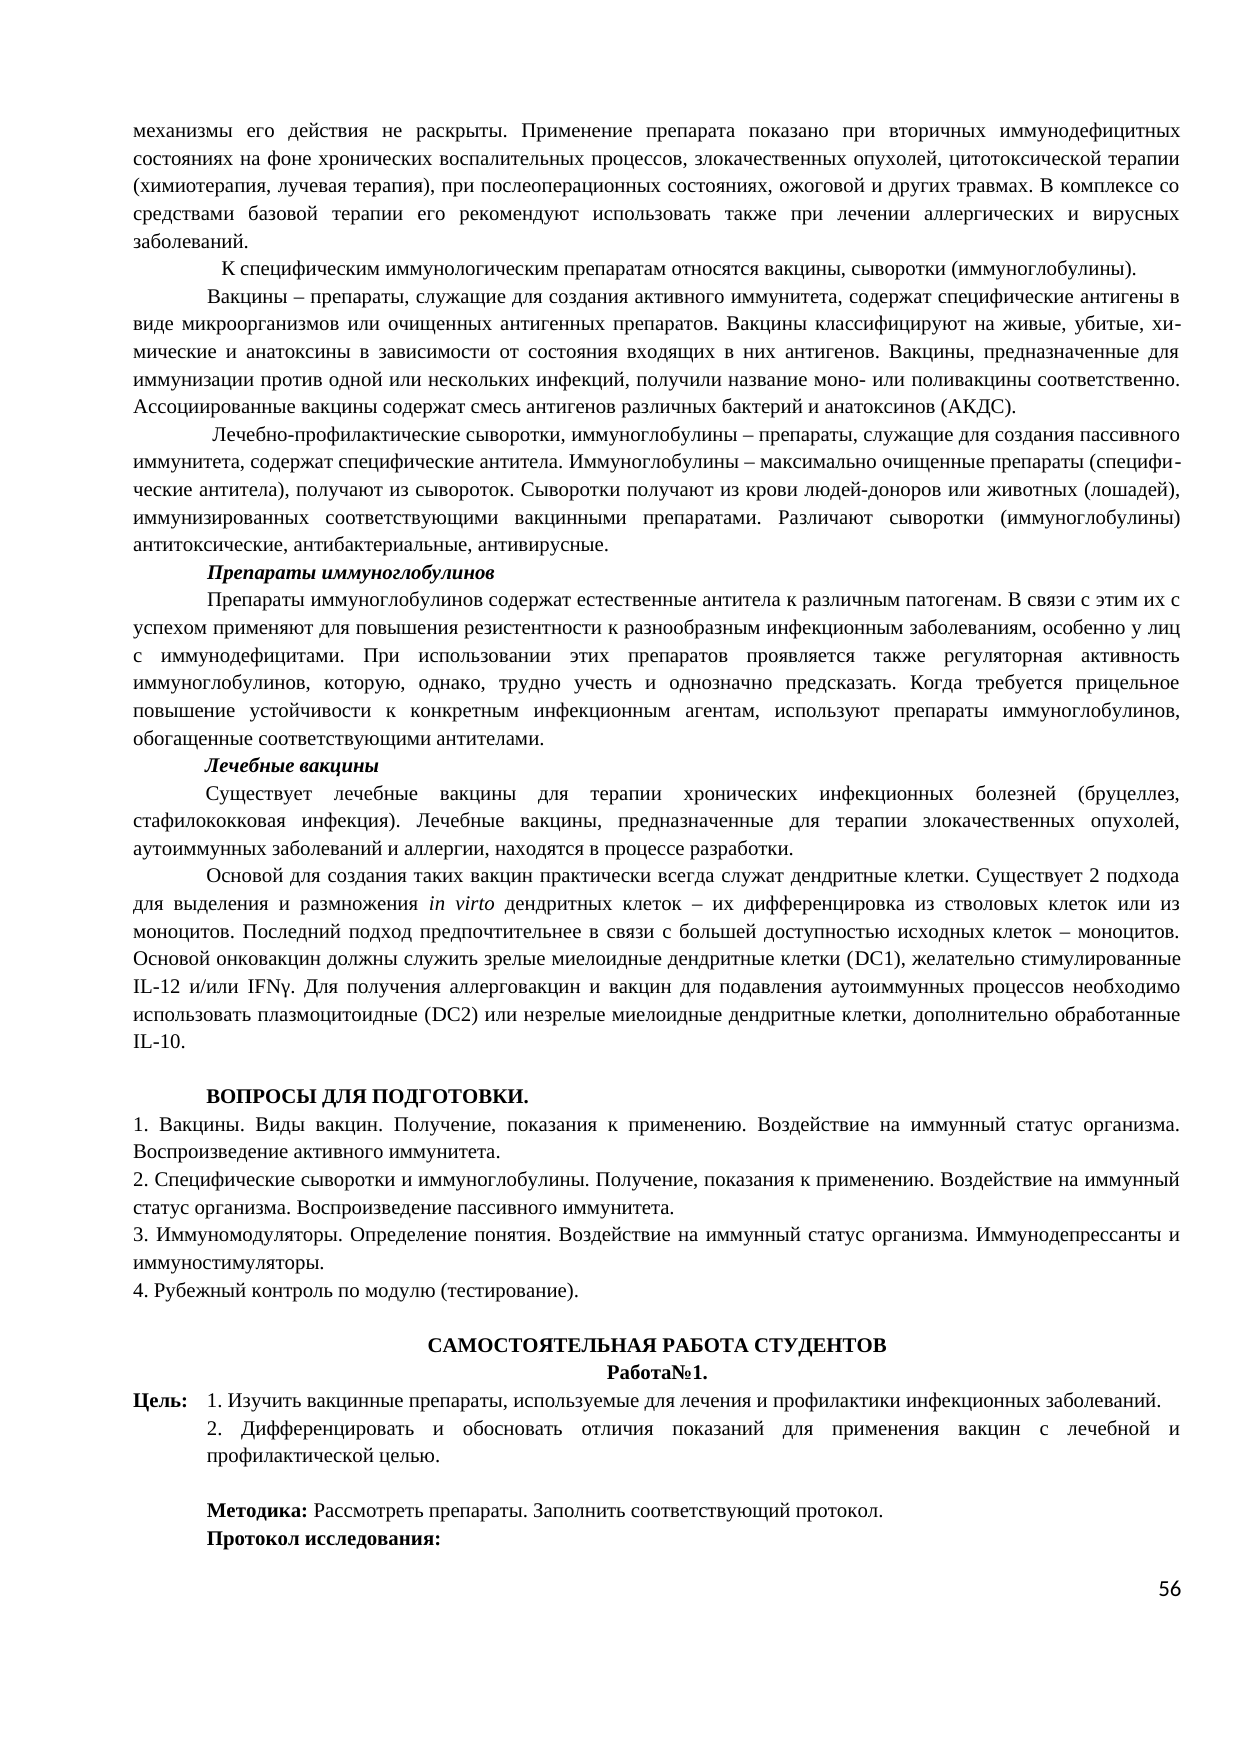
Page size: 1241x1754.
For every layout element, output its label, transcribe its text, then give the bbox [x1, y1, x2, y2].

text Основой для создания таких вакцин практически всегда служат дендритные клетки. Существует 2 подхода для выделения и размножения in virto дендритных клеток – их дифференцировка из стволовых клеток или из моноцитов. Последний подход предпочтительнее в связи с большей доступностью исходных клеток – моноцитов. Основой онковакцин должны служить зрелые миелоидные дендритные клетки (DC1), желательно стимулированные IL-12 и/или IFNγ. Для получения аллерговакцин и вакцин для подавления аутоиммунных процессов необходимо использовать плазмоцитоидные (DC2) или незрелые миелоидные дендритные клетки, дополнительно обработанные IL-10. [133, 863, 1181, 1053]
text 2. Дифференцировать и обосновать отличия показаний для применения вакцин с лечебной и профилактической целью. [207, 1416, 1181, 1467]
text Цель: 1. Изучить вакцинные препараты, используемые для лечения и профилактики инфекционных заболеваний. [133, 1388, 1181, 1412]
text САМОСТОЯТЕЛЬНАЯ РАБОТА СТУДЕНТОВ [133, 1333, 1181, 1357]
text 4. Рубежный контроль по модулю (тестирование). [133, 1277, 1181, 1302]
text ВОПРОСЫ ДЛЯ ПОДГОТОВКИ. [133, 1084, 1181, 1108]
text Существует лечебные вакцины для терапии хронических инфекционных болезней (бруцеллез, стафилококковая инфекция). Лечебные вакцины, предназначенные для терапии злокачественных опухолей, аутоиммунных заболеваний и аллергии, находятся в процессе разработки. [133, 781, 1181, 860]
text 1. Вакцины. Виды вакцин. Получение, показания к применению. Воздействие на иммунный статус организма. Воспроизведение активного иммунитета. [133, 1112, 1181, 1163]
text К специфическим иммунологическим препаратам относятся вакцины, сыворотки (иммуноглобулины). [133, 256, 1181, 280]
text Работа№1. [133, 1360, 1181, 1384]
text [133, 118, 1181, 253]
text Вакцины – препараты, служащие для создания активного иммунитета, содержат специфические антигены в виде микроорганизмов или очищенных антигенных препаратов. Вакцины классифицируют на живые, убитые, химические и анатоксины в зависимости от состояния входящих в них антигенов. Вакцины, предназначенные для иммунизации против одной или нескольких инфекций, получили название моно- или поливакцины соответственно. Ассоциированные вакцины содержат смесь антигенов различных бактерий и анатоксинов (АКДС). [133, 284, 1181, 418]
text Препараты иммуноглобулинов содержат естественные антитела к различным патогенам. В связи с этим их с успехом применяют для повышения резистентности к разнообразным инфекционным заболеваниям, особенно у лиц с иммунодефицитами. При использовании этих препаратов проявляется также регуляторная активность иммуноглобулинов, которую, однако, трудно учесть и однозначно предсказать. Когда требуется прицельное повышение устойчивости к конкретным инфекционным агентам, используют препараты иммуноглобулинов, обогащенные соответствующими антителами. [133, 587, 1181, 749]
text Лечебно-профилактические сыворотки, иммуноглобулины – препараты, служащие для создания пассивного иммунитета, содержат специфические антитела. Иммуноглобулины – максимально очищенные препараты (специфические антитела), получают из сывороток. Сыворотки получают из крови людей-доноров или животных (лошадей), иммунизированных соответствующими вакцинными препаратами. Различают сыворотки (иммуноглобулины) антитоксические, антибактериальные, антивирусные. [133, 422, 1181, 556]
text Лечебные вакцины [133, 753, 1181, 777]
text 3. Иммуномодуляторы. Определение понятия. Воздействие на иммунный статус организма. Иммунодепрессанты и иммуностимуляторы. [133, 1222, 1181, 1274]
text Протокол исследования: [133, 1526, 1181, 1550]
text 2. Специфические сыворотки и иммуноглобулины. Получение, показания к применению. Воздействие на иммунный статус организма. Воспроизведение пассивного иммунитета. [133, 1167, 1181, 1219]
text Препараты иммуноглобулинов [133, 560, 1181, 584]
text Методика: Рассмотреть препараты. Заполнить соответствующий протокол. [133, 1498, 1181, 1522]
